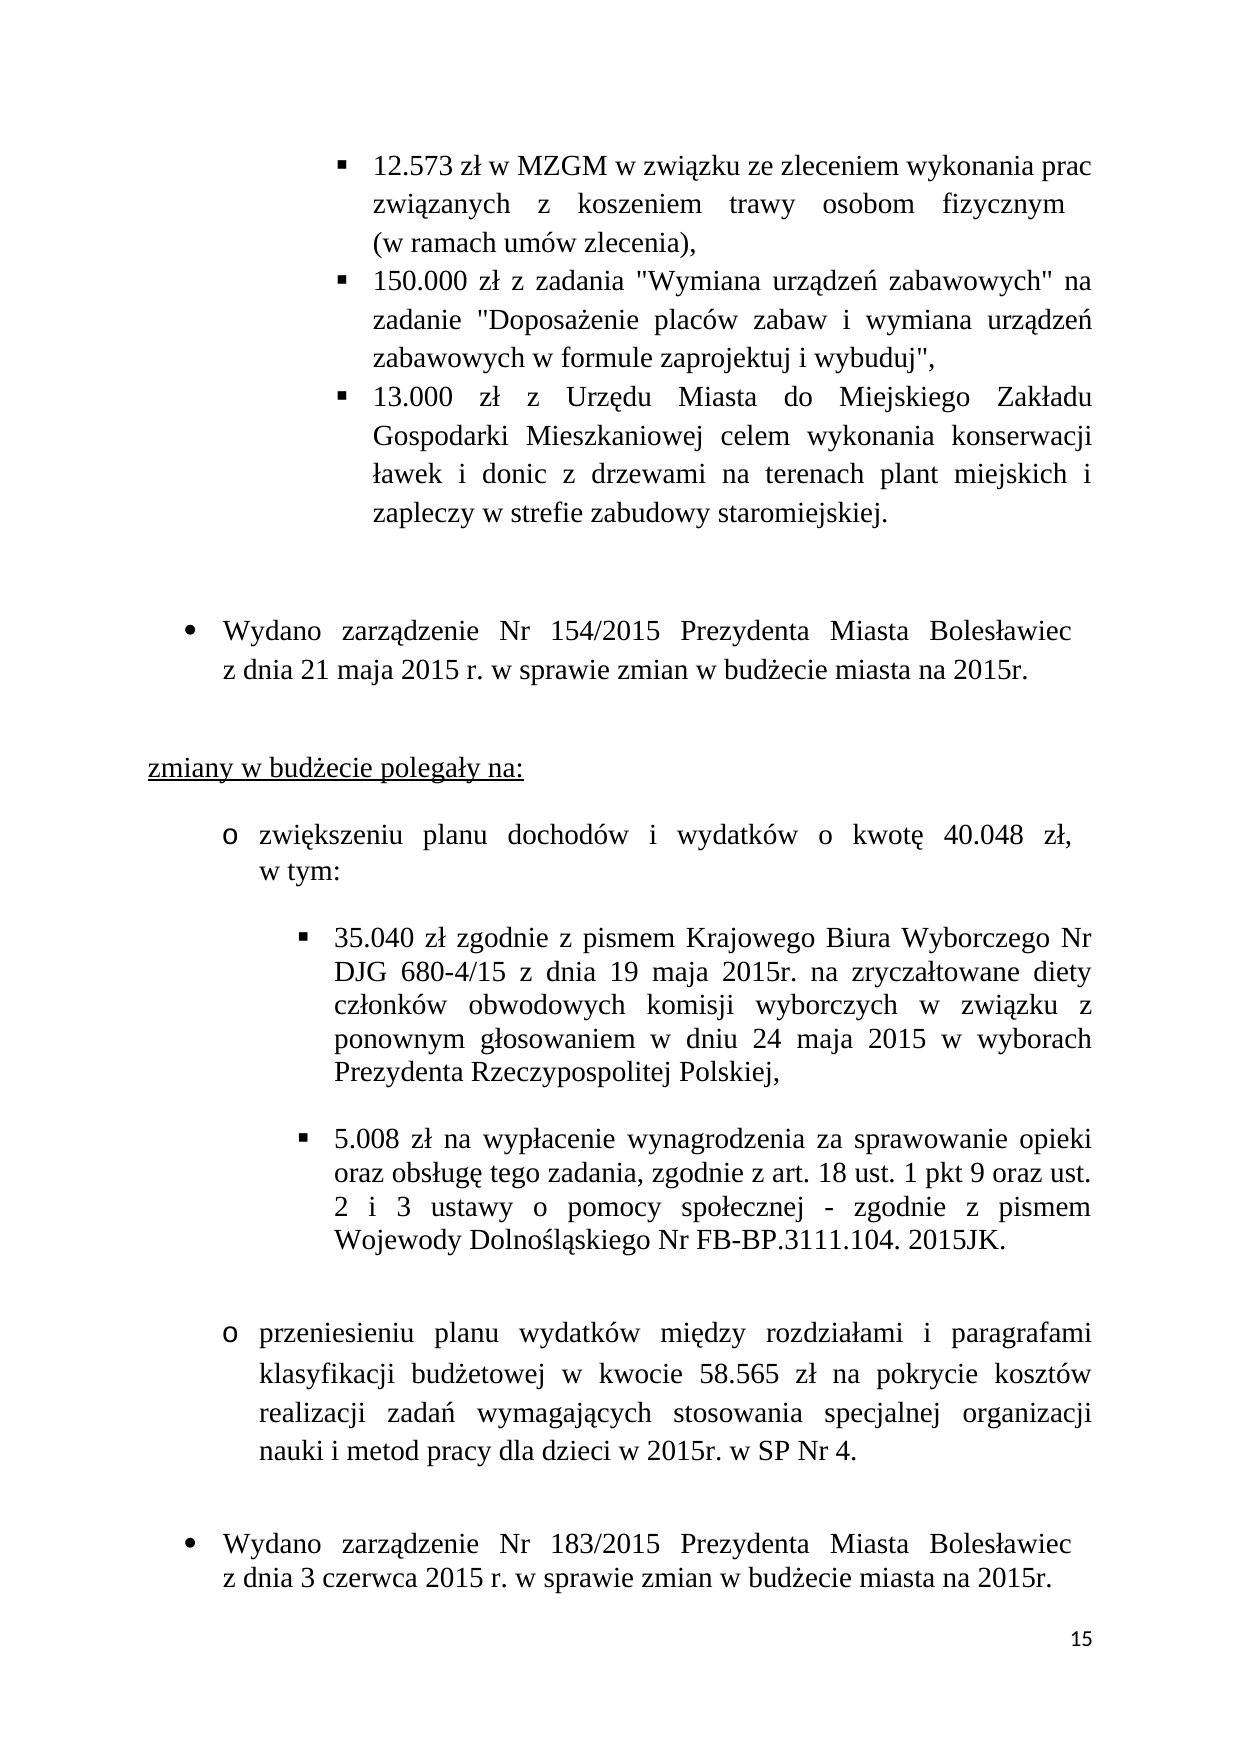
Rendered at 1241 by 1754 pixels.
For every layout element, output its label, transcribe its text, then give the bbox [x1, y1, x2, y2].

list 13.000 zł z Urzędu Miasta do Miejskiego Zakładu Gospodarki Mieszkaniowej celem wykonania konserwacji ławek i donic z drzewami na terenach plant miejskich i zapleczy w strefie zabudowy staromiejskiej. [335, 379, 1093, 528]
list przeniesieniu planu wydatków między rozdziałami i paragrafami klasyfikacji budżetowej w kwocie 58.565 zł na pokrycie kosztów realizacji zadań wymagających stosowania specjalnej organizacji nauki i metod pracy dla dzieci w 2015r. w SP Nr 4. [221, 1315, 1093, 1467]
list 35.040 zł zgodnie z pismem Krajowego Biura Wyborczego Nr DJG 680-4/15 z dnia 19 maja 2015r. na zryczałtowane diety członków obwodowych komisji wyborczych w związku z ponownym głosowaniem w dniu 24 maja 2015 w wyborach Prezydenta Rzeczypospolitej Polskiej, [296, 920, 1093, 1088]
text zmiany w budżecie polegały na: [148, 750, 1093, 784]
list 12.573 zł w MZGM w związku ze zleceniem wykonania prac związanych z koszeniem trawy osobom fizycznym (w ramach umów zlecenia), [335, 148, 1093, 258]
list 150.000 zł z zadania "Wymiana urządzeń zabawowych" na zadanie "Doposażenie placów zabaw i wymiana urządzeń zabawowych w formule zaprojektuj i wybuduj", [335, 263, 1093, 374]
list zwiększeniu planu dochodów i wydatków o kwotę 40.048 zł, w tym: [221, 817, 1093, 887]
list 5.008 zł na wypłacenie wynagrodzenia za sprawowanie opieki oraz obsługę tego zadania, zgodnie z art. 18 ust. 1 pkt 9 oraz ust. 2 i 3 ustawy o pomocy społecznej - zgodnie z pismem Wojewody Dolnośląskiego Nr FB-BP.3111.104. 2015JK. [296, 1122, 1093, 1256]
list Wydano zarządzenie Nr 183/2015 Prezydenta Miasta Bolesławiec z dnia 3 czerwca 2015 r. w sprawie zmian w budżecie miasta na 2015r. [185, 1526, 1093, 1593]
list Wydano zarządzenie Nr 154/2015 Prezydenta Miasta Bolesławiec z dnia 21 maja 2015 r. w sprawie zmian w budżecie miasta na 2015r. [185, 613, 1093, 686]
